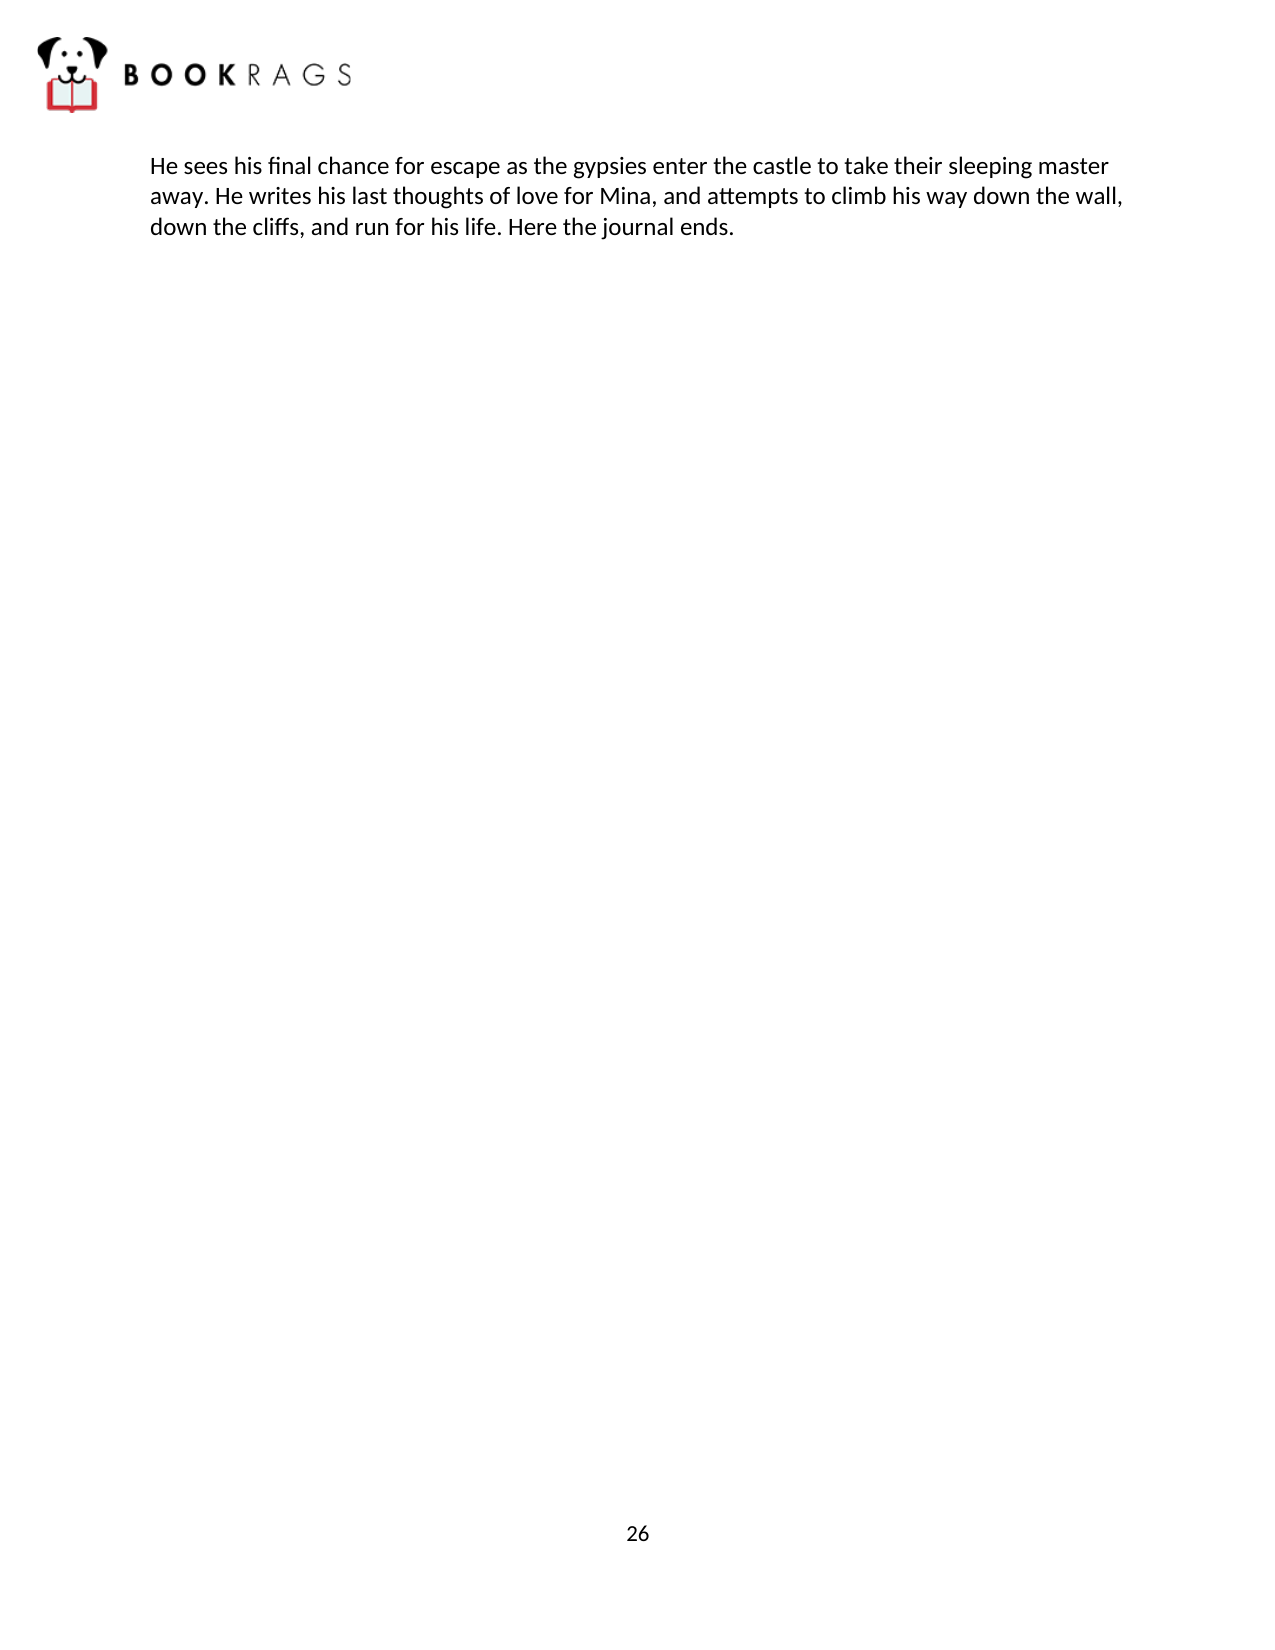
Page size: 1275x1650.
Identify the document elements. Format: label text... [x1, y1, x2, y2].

picture [37, 37, 351, 113]
text He sees his final chance for escape as the gypsies enter the castle to take their sleeping master away. He writes his last thoughts of love for Mina, and attempts to climb his way down the wall, down the cliffs, and run for his life. Here the journal ends. [150, 150, 1125, 242]
